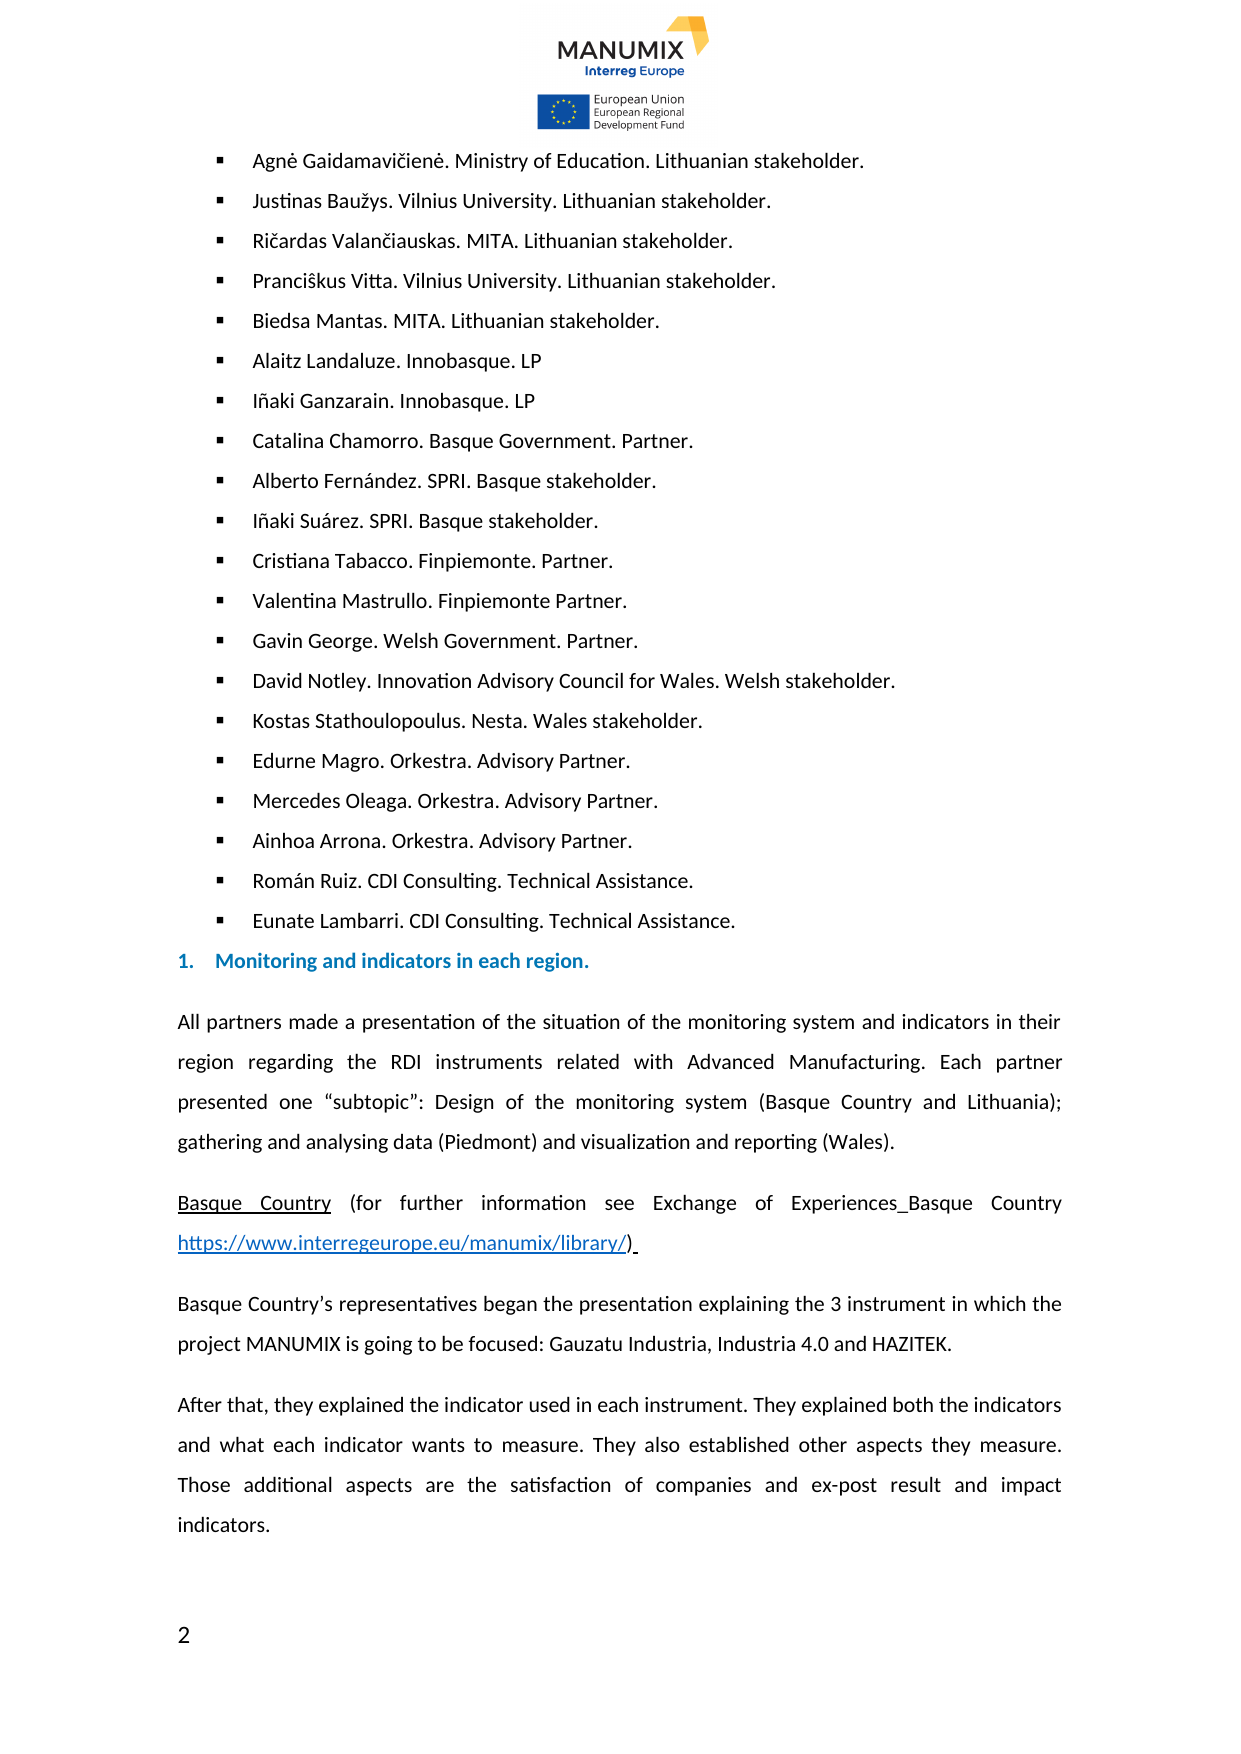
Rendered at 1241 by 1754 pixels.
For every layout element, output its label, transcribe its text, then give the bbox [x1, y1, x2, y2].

text Basque Country (for further information see Exchange of Experiences_Basque Country https://www.interregeurope.eu/manumix/library/) [177, 1189, 1063, 1256]
text After that, they explained the indicator used in each instrument. They explained both the indicators and what each indicator wants to measure. They also established other aspects they measure. Those additional aspects are the satisfaction of companies and ex-post result and impact indicators. [177, 1391, 1063, 1538]
list Mercedes Oleaga. Orkestra. Advisory Partner. [215, 788, 1063, 814]
list Alaitz Landaluze. Innobasque. LP [215, 348, 1063, 374]
list Alberto Fernández. SPRI. Basque stakeholder. [215, 468, 1063, 494]
list Pranciŝkus Vitta. Vilnius University. Lithuanian stakeholder. [215, 268, 1063, 294]
list Agnė Gaidamavičienė. Ministry of Education. Lithuanian stakeholder. [215, 148, 1063, 174]
list Ričardas Valančiauskas. MITA. Lithuanian stakeholder. [215, 228, 1063, 254]
list Kostas Stathoulopoulus. Nesta. Wales stakeholder. [215, 708, 1063, 734]
text Basque Country’s representatives began the presentation explaining the 3 instrument in which the project MANUMIX is going to be focused: Gauzatu Industria, Industria 4.0 and HAZITEK. [177, 1290, 1063, 1357]
list Valentina Mastrullo. Finpiemonte Partner. [215, 588, 1063, 614]
list Catalina Chamorro. Basque Government. Partner. [215, 428, 1063, 454]
list Biedsa Mantas. MITA. Lithuanian stakeholder. [215, 308, 1063, 334]
list Eunate Lambarri. CDI Consulting. Technical Assistance. [215, 908, 1063, 934]
picture [518, 3, 719, 147]
list Román Ruiz. CDI Consulting. Technical Assistance. [215, 868, 1063, 894]
list Iñaki Suárez. SPRI. Basque stakeholder. [215, 508, 1063, 534]
list Edurne Magro. Orkestra. Advisory Partner. [215, 748, 1063, 774]
text All partners made a presentation of the situation of the monitoring system and indicators in their region regarding the RDI instruments related with Advanced Manufacturing. Each partner presented one “subtopic”: Design of the monitoring system (Basque Country and Lithuania); gathering and analysing data (Piedmont) and visualization and reporting (Wales). [177, 1008, 1063, 1155]
list Gavin George. Welsh Government. Partner. [215, 628, 1063, 654]
list Justinas Baužys. Vilnius University. Lithuanian stakeholder. [215, 188, 1063, 214]
list David Notley. Innovation Advisory Council for Wales. Welsh stakeholder. [215, 668, 1063, 694]
list Ainhoa Arrona. Orkestra. Advisory Partner. [215, 828, 1063, 854]
list Iñaki Ganzarain. Innobasque. LP [215, 388, 1063, 414]
list Monitoring and indicators in each region. [177, 948, 1063, 974]
list Cristiana Tabacco. Finpiemonte. Partner. [215, 548, 1063, 574]
